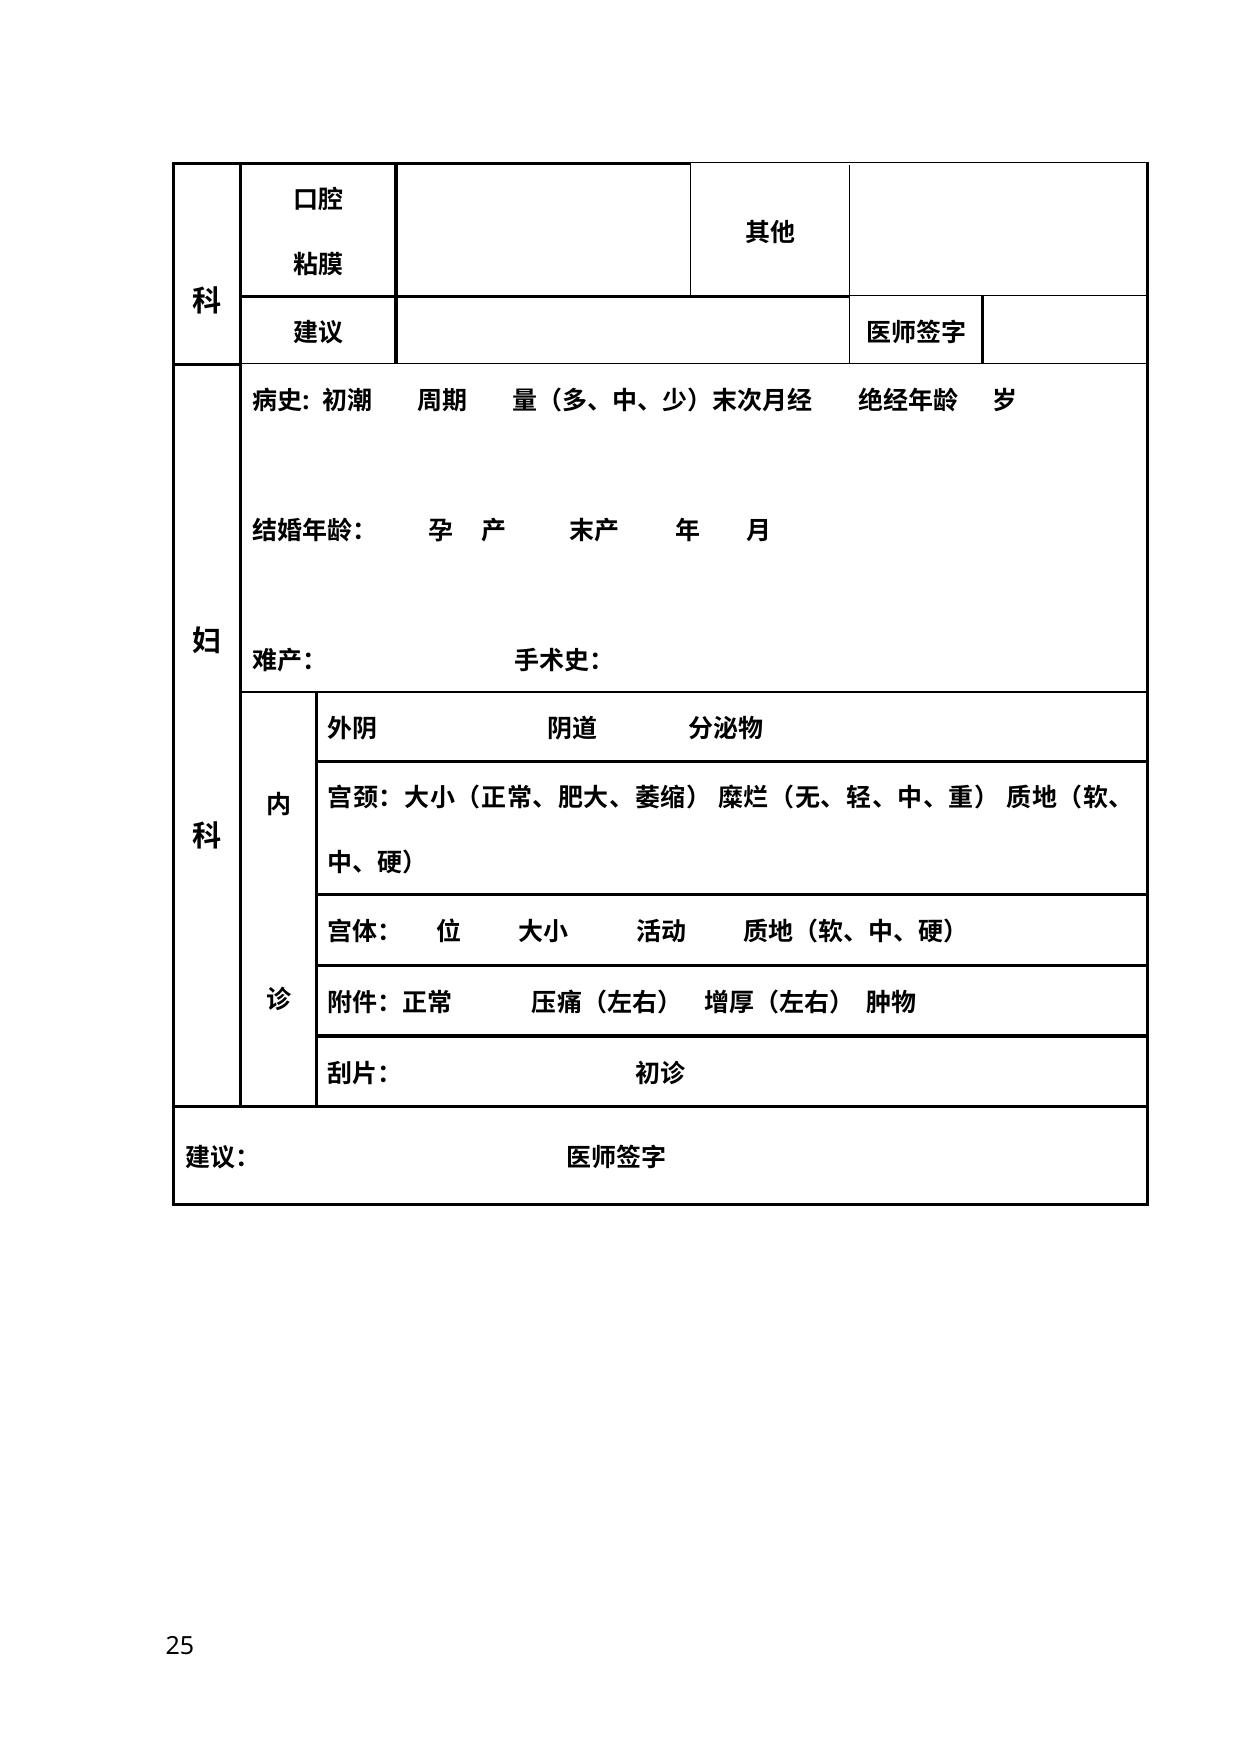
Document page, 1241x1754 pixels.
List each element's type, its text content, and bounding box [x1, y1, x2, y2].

table_cell 建议： 医师签字 [175, 1108, 1146, 1203]
table_cell [849, 163, 1146, 295]
table_cell 内 诊 [242, 693, 315, 1105]
table_cell 外阴 [318, 693, 416, 759]
table_cell 宫颈：大小（正常、肥大、萎缩） 糜烂（无、轻、中、重） 质地（软、中、硬） [318, 763, 1146, 893]
table_cell 建议 [242, 298, 394, 363]
table_cell 宫体： 位 大小 活动 质地（软、中、硬） [318, 896, 1146, 963]
table_cell 刮片： 初诊 [318, 1038, 1146, 1105]
table_cell 医师签字 [850, 296, 981, 363]
table_cell 口腔 粘膜 [242, 165, 394, 295]
table_cell 其他 [691, 163, 849, 295]
table_cell [398, 298, 849, 363]
table_cell 病史: 初潮 周期 量（多、中、少）末次月经 绝经年龄 岁 结婚年龄： 孕 产 末产 年 月 难产： 手术史： [242, 364, 1146, 691]
table_cell 妇 科 [175, 366, 239, 1105]
table_cell [398, 165, 690, 295]
table_cell [984, 296, 1146, 363]
table_cell 阴道 分泌物 [416, 693, 1146, 759]
table_cell 附件：正常 压痛（左右） 增厚（左右） 肿物 [318, 967, 1146, 1034]
